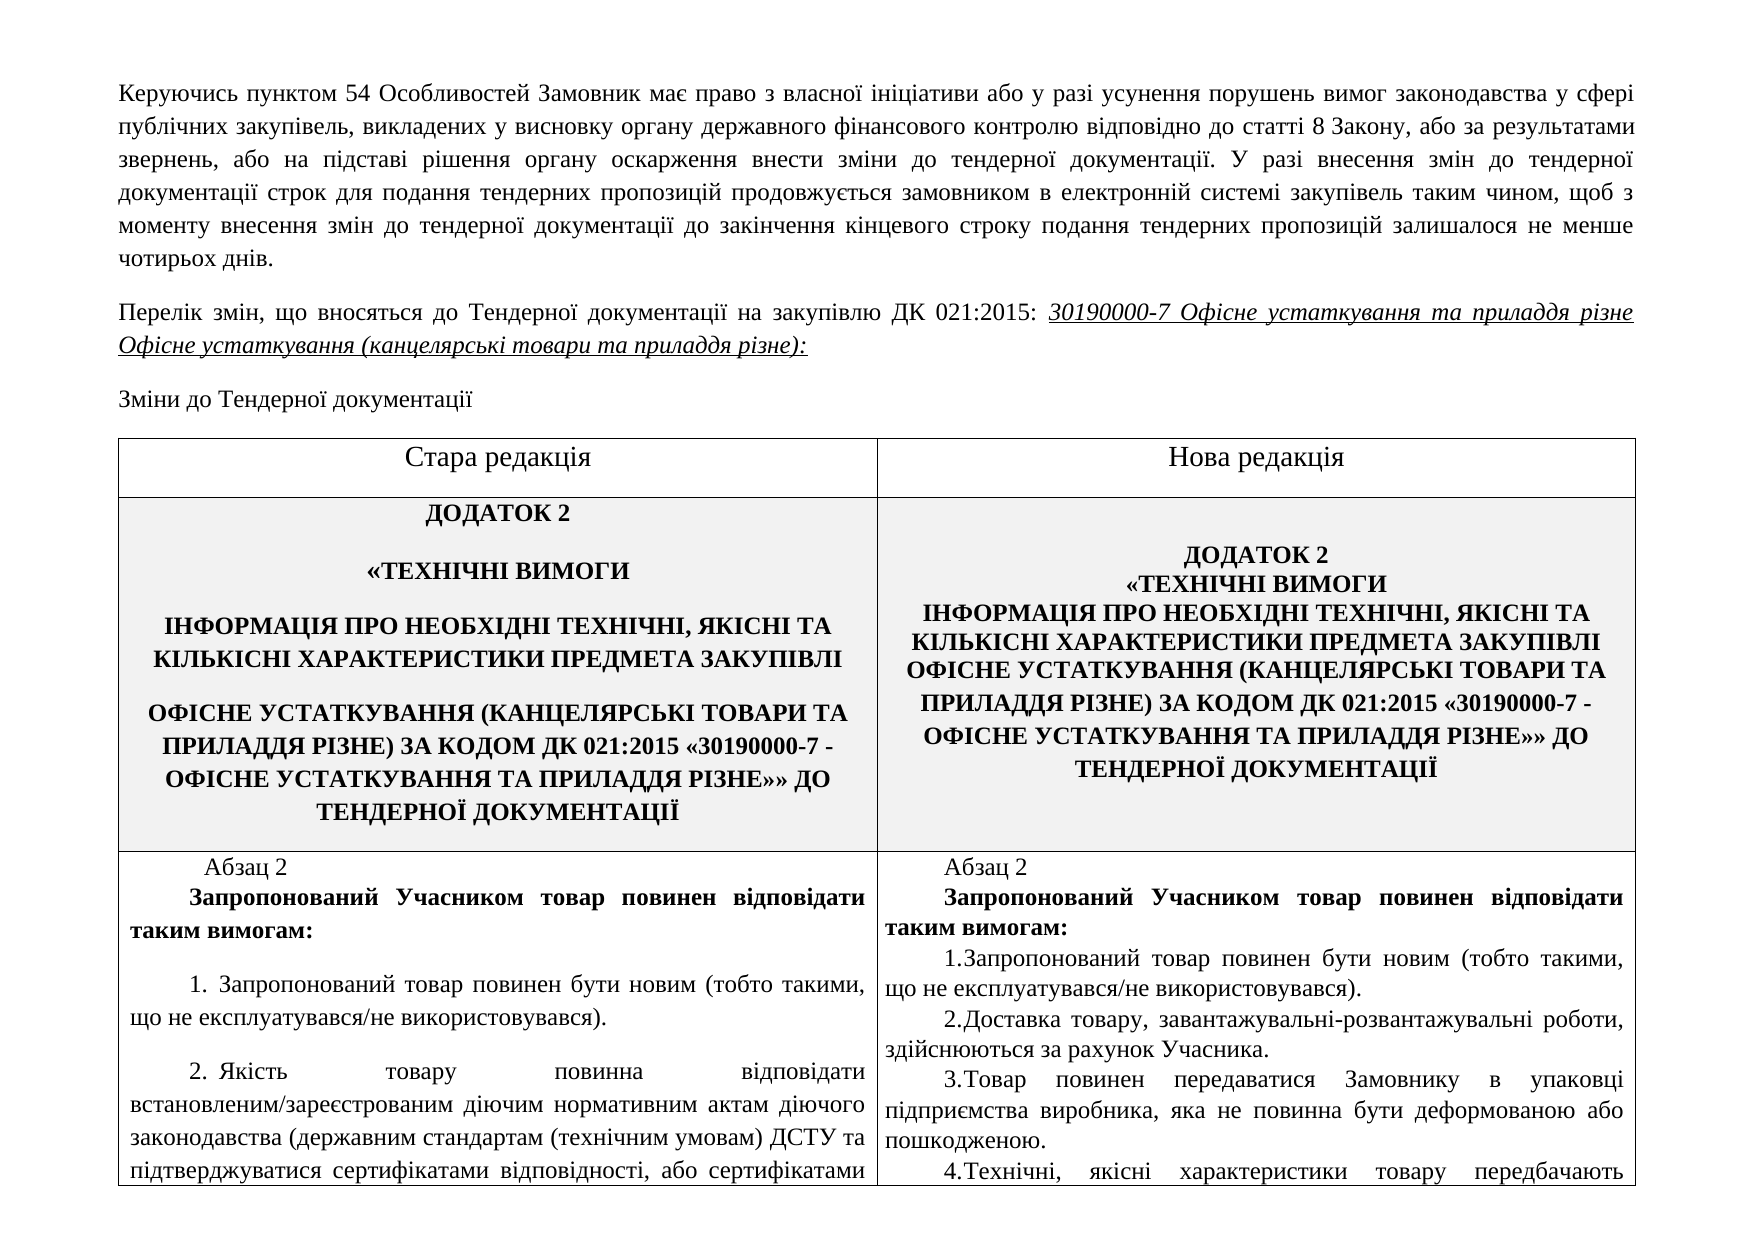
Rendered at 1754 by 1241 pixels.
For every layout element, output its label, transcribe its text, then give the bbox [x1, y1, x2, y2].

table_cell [878, 852, 1635, 1184]
table_header Нова редакція [878, 439, 1635, 497]
table_cell ДОДАТОК 2 «ТЕХНІЧНІ ВИМОГИ ІНФОРМАЦІЯ ПРО НЕОБХІДНІ ТЕХНІЧНІ, ЯКІСНІ ТА КІЛЬКІСНІ ХАРАКТЕРИСТИКИ ПРЕДМЕТА ЗАКУПІВЛІ ОФІСНЕ УСТАТКУВАННЯ (КАНЦЕЛЯРСЬКІ ТОВАРИ ТА ПРИЛАДДЯ РІЗНЕ) ЗА КОДОМ ДК 021:2015 «30190000-7 - ОФІСНЕ УСТАТКУВАННЯ ТА ПРИЛАДДЯ РІЗНЕ»» ДО ТЕНДЕРНОЇ ДОКУМЕНТАЦІЇ [119, 498, 877, 851]
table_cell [119, 852, 877, 1184]
text Зміни до Тендерної документації [118, 384, 1636, 412]
table_cell ДОДАТОК 2 «ТЕХНІЧНІ ВИМОГИ ІНФОРМАЦІЯ ПРО НЕОБХІДНІ ТЕХНІЧНІ, ЯКІСНІ ТА КІЛЬКІСНІ ХАРАКТЕРИСТИКИ ПРЕДМЕТА ЗАКУПІВЛІ ОФІСНЕ УСТАТКУВАННЯ (КАНЦЕЛЯРСЬКІ ТОВАРИ ТА ПРИЛАДДЯ РІЗНЕ) ЗА КОДОМ ДК 021:2015 «30190000-7 - ОФІСНЕ УСТАТКУВАННЯ ТА ПРИЛАДДЯ РІЗНЕ»» ДО ТЕНДЕРНОЇ ДОКУМЕНТАЦІЇ [878, 498, 1635, 851]
text Перелік змін, що вносяться до Тендерної документації на закупівлю ДК 021:2015: 30190000-7 Офісне устаткування та приладдя різне Офісне устаткування (канцелярські товари та приладдя різне): [118, 297, 1636, 359]
text Керуючись пунктом 54 Особливостей Замовник має право з власної ініціативи або у разі усунення порушень вимог законодавства у сфері публічних закупівель, викладених у висновку органу державного фінансового контролю відповідно до статті 8 Закону, або за результатами звернень, або на підставі рішення органу оскарження внести зміни до тендерної документації. У разі внесення змін до тендерної документації строк для подання тендерних пропозицій продовжується замовником в електронній системі закупівель таким чином, щоб з моменту внесення змін до тендерної документації до закінчення кінцевого строку подання тендерних пропозицій залишалося не менше чотирьох днів. [118, 78, 1636, 272]
table_header Стара редакція [119, 439, 877, 497]
